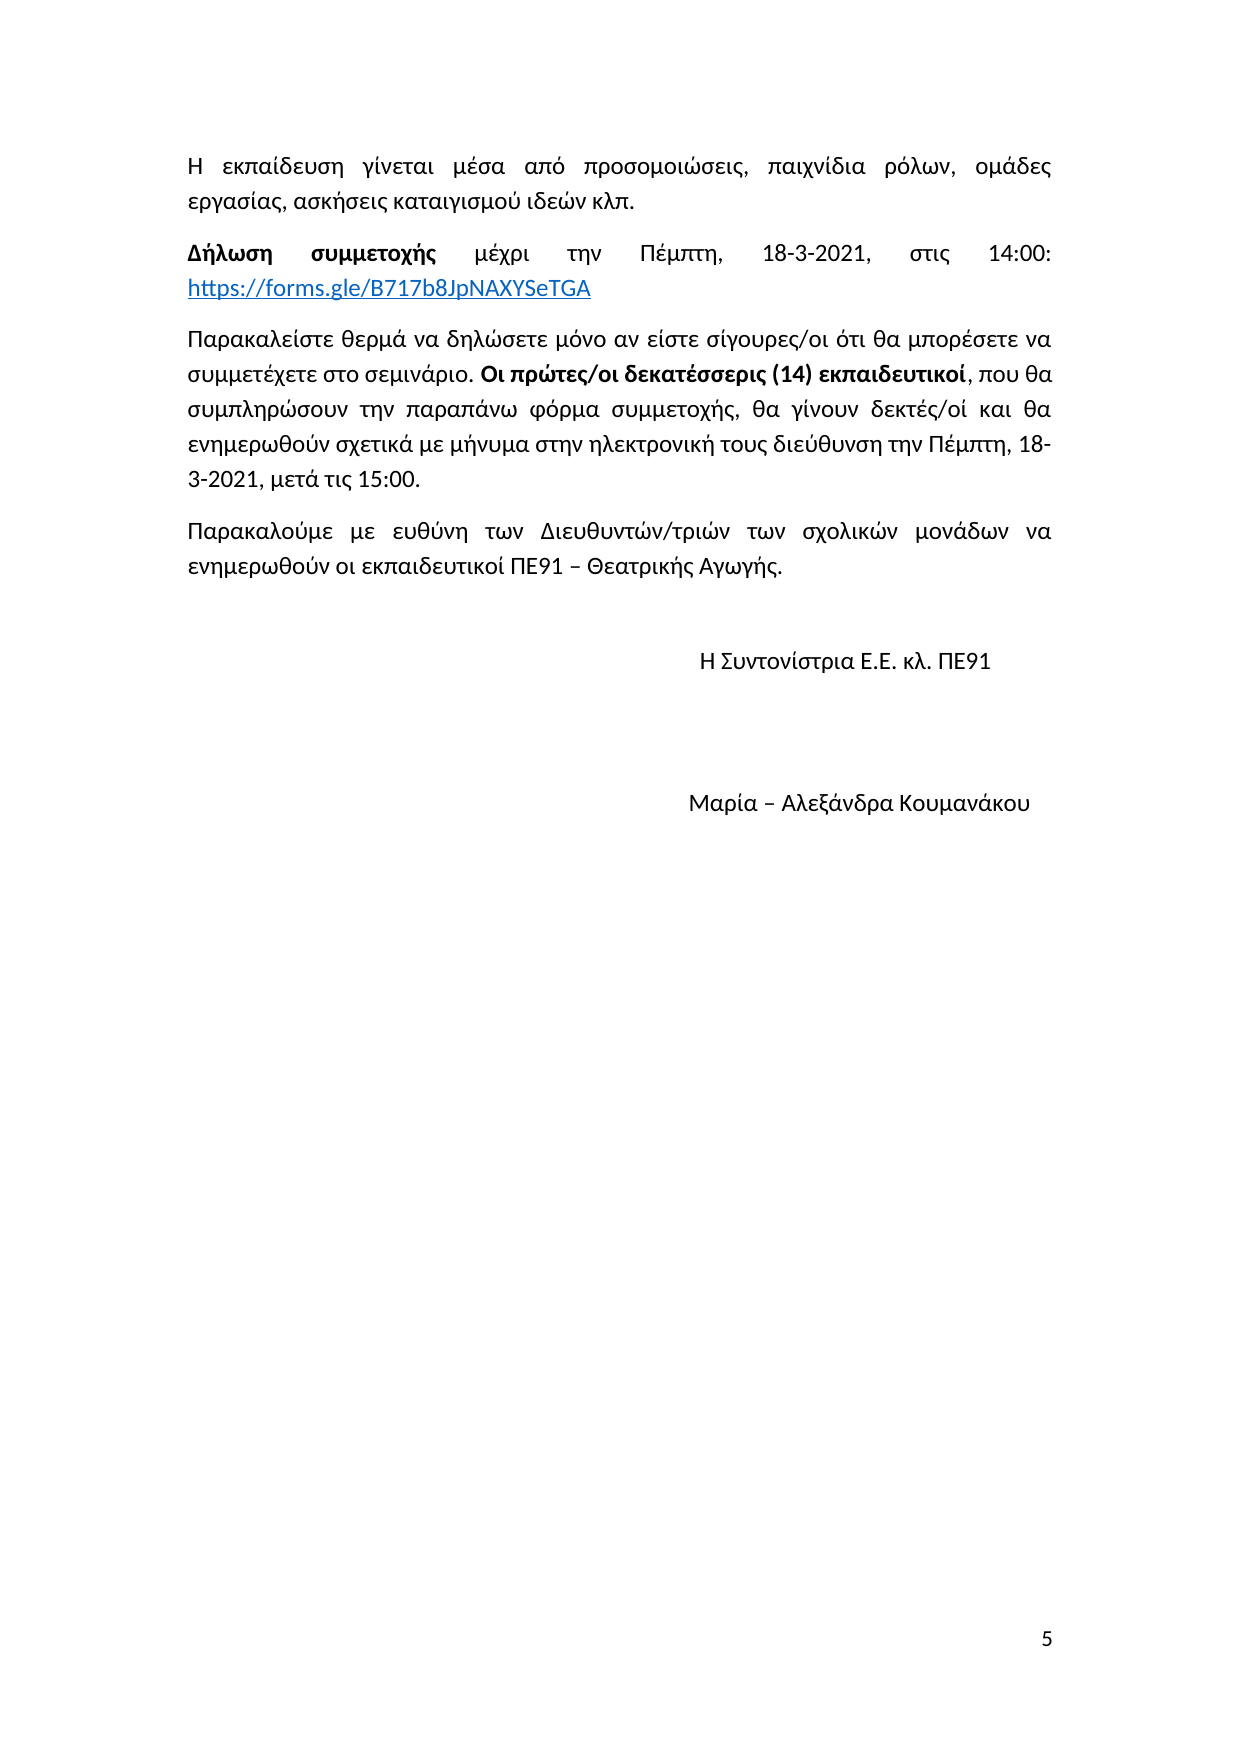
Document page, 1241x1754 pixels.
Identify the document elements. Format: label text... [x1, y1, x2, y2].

text Η Συντονίστρια Ε.Ε. κλ. ΠΕ91 [637, 645, 1053, 676]
text Παρακαλούμε με ευθύνη των Διευθυντών/τριών των σχολικών μονάδων να ενημερωθούν οι εκπαιδευτικοί ΠΕ91 – Θεατρικής Αγωγής. [187, 515, 1053, 581]
text Δήλωση συμμετοχής μέχρι την Πέμπτη, 18-3-2021, στις 14:00: https://forms.gle/B717b8JpNAXYSeTGA [187, 237, 1053, 302]
text Παρακαλείστε θερμά να δηλώσετε μόνο αν είστε σίγουρες/οι ότι θα μπορέσετε να συμμετέχετε στο σεμινάριο. Οι πρώτες/οι δεκατέσσερις (14) εκπαιδευτικοί, που θα συμπληρώσουν την παραπάνω φόρμα συμμετοχής, θα γίνουν δεκτές/οί και θα ενημερωθούν σχετικά με μήνυμα στην ηλεκτρονική τους διεύθυνση την Πέμπτη, 18-3-2021, μετά τις 15:00. [187, 323, 1053, 494]
text Η εκπαίδευση γίνεται μέσα από προσομοιώσεις, παιχνίδια ρόλων, ομάδες εργασίας, ασκήσεις καταιγισμού ιδεών κλπ. [187, 150, 1053, 216]
text Μαρία – Αλεξάνδρα Κουμανάκου [637, 787, 1053, 818]
